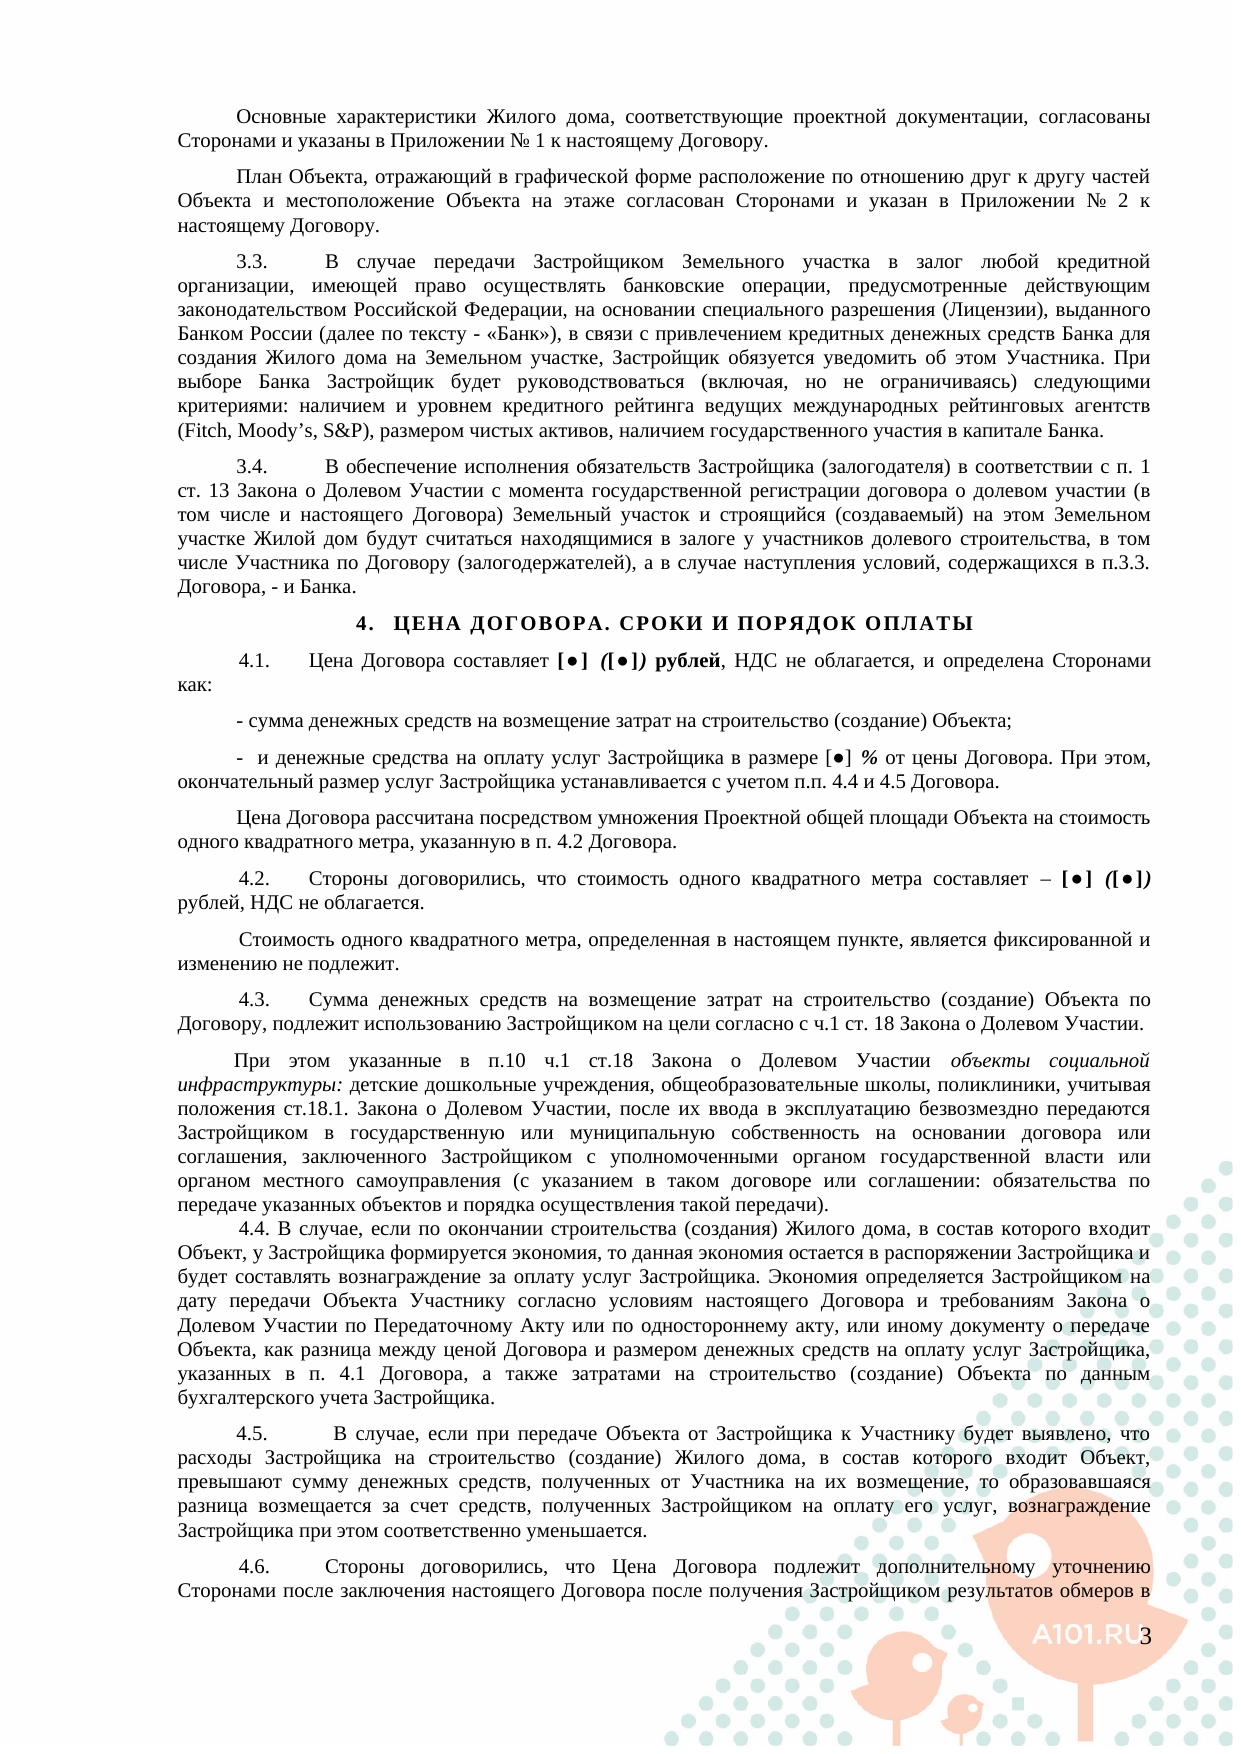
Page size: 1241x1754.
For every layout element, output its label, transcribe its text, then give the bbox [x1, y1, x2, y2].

picture [0, 0, 1233, 1746]
text 3.3. В случае передачи Застройщиком Земельного участка в залог любой кредитной организации, имеющей право осуществлять банковские операции, предусмотренные действующим законодательством Российской Федерации, на основании специального разрешения (Лицензии), выданного Банком России (далее по тексту - «Банк»), в связи с привлечением кредитных денежных средств Банка для создания Жилого дома на Земельном участке, Застройщик обязуется уведомить об этом Участника. При выборе Банка Застройщик будет руководствоваться (включая, но не ограничиваясь) следующими критериями: наличием и уровнем кредитного рейтинга ведущих международных рейтинговых агентств (Fitch, Moody’s, S&P), размером чистых активов, наличием государственного участия в капитале Банка. [177, 249, 1152, 442]
list В случае, если при передаче Объекта от Застройщика к Участнику будет выявлено, что расходы Застройщика на строительство (создание) Жилого дома, в состав которого входит Объект, превышают сумму денежных средств, полученных от Участника на их возмещение, то образовавшаяся разница возмещается за счет средств, полученных Застройщиком на оплату его услуг, вознаграждение Застройщика при этом соответственно уменьшается. [177, 1421, 1152, 1542]
list Цена Договора составляет [●] ([●]) рублей, НДС не облагается, и определена Сторонами как: [177, 647, 1152, 696]
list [177, 1554, 1152, 1602]
text 3.4. В обеспечение исполнения обязательств Застройщика (залогодателя) в соответствии с п. 1 ст. 13 Закона о Долевом Участии с момента государственной регистрации договора о долевом участии (в том числе и настоящего Договора) Земельный участок и строящийся (создаваемый) на этом Земельном участке Жилой дом будут считаться находящимися в залоге у участников долевого строительства, в том числе Участника по Договору (залогодержателей), а в случае наступления условий, содержащихся в п.3.3. Договора, - и Банка. [177, 454, 1152, 598]
text При этом указанные в п.10 ч.1 ст.18 Закона о Долевом Участии объекты социальной инфраструктуры: детские дошкольные учреждения, общеобразовательные школы, поликлиники, учитывая положения ст.18.1. Закона о Долевом Участии, после их ввода в эксплуатацию безвозмездно передаются Застройщиком в государственную или муниципальную собственность на основании договора или соглашения, заключенного Застройщиком с уполномоченными органом государственной власти или органом местного самоуправления (с указанием в таком договоре или соглашении: обязательства по передаче указанных объектов и порядка осуществления такой передачи). [177, 1048, 1152, 1216]
text - сумма денежных средств на возмещение затрат на строительство (создание) Объекта; [177, 708, 1152, 732]
list Сумма денежных средств на возмещение затрат на строительство (создание) Объекта по Договору, подлежит использованию Застройщиком на цели согласно с ч.1 ст. 18 Закона о Долевом Участии. [177, 987, 1152, 1035]
list ЦЕНА ДОГОВОРА. СРОКИ И ПОРЯДОК ОПЛАТЫ [177, 611, 1152, 635]
text - и денежные средства на оплату услуг Застройщика в размере [●] % от цены Договора. При этом, окончательный размер услуг Застройщика устанавливается с учетом п.п. 4.4 и 4.5 Договора. [177, 745, 1152, 793]
text Стоимость одного квадратного метра, определенная в настоящем пункте, является фиксированной и изменению не подлежит. [177, 927, 1152, 975]
text Цена Договора рассчитана посредством умножения Проектной общей площади Объекта на стоимость одного квадратного метра, указанную в п. 4.2 Договора. [177, 805, 1152, 853]
list Стороны договорились, что стоимость одного квадратного метра составляет – [●] ([●]) рублей, НДС не облагается. [177, 866, 1152, 914]
text 4.4. В случае, если по окончании строительства (создания) Жилого дома, в состав которого входит Объект, у Застройщика формируется экономия, то данная экономия остается в распоряжении Застройщика и будет составлять вознаграждение за оплату услуг Застройщика. Экономия определяется Застройщиком на дату передачи Объекта Участнику согласно условиям настоящего Договора и требованиям Закона о Долевом Участии по Передаточному Акту или по одностороннему акту, или иному документу о передаче Объекта, как разница между ценой Договора и размером денежных средств на оплату услуг Застройщика, указанных в п. 4.1 Договора, а также затратами на строительство (создание) Объекта по данным бухгалтерского учета Застройщика. [177, 1216, 1152, 1409]
text План Объекта, отражающий в графической форме расположение по отношению друг к другу частей Объекта и местоположение Объекта на этаже согласован Сторонами и указан в Приложении № 2 к настоящему Договору. [177, 164, 1152, 237]
text Основные характеристики Жилого дома, соответствующие проектной документации, согласованы Сторонами и указаны в Приложении № 1 к настоящему Договору. [177, 104, 1152, 152]
